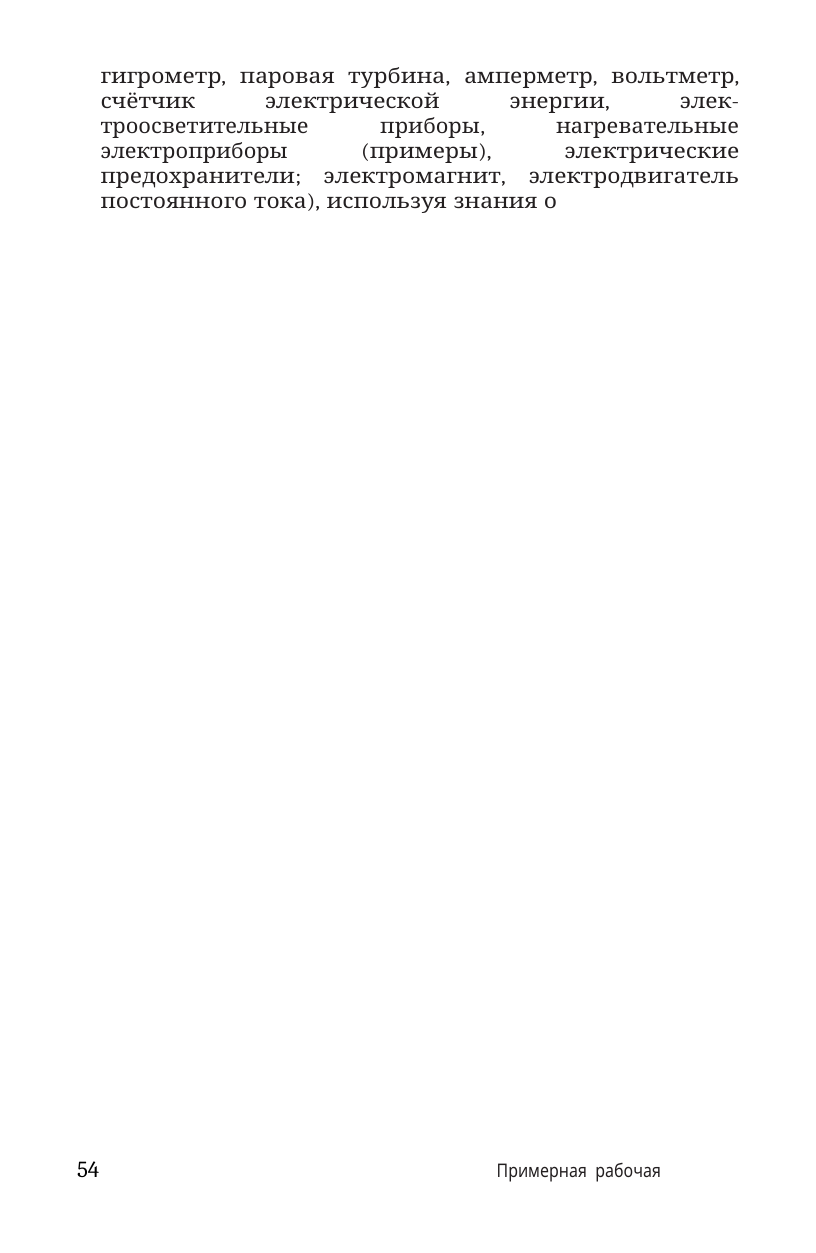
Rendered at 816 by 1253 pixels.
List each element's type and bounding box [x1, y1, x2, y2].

text [77, 64, 739, 214]
